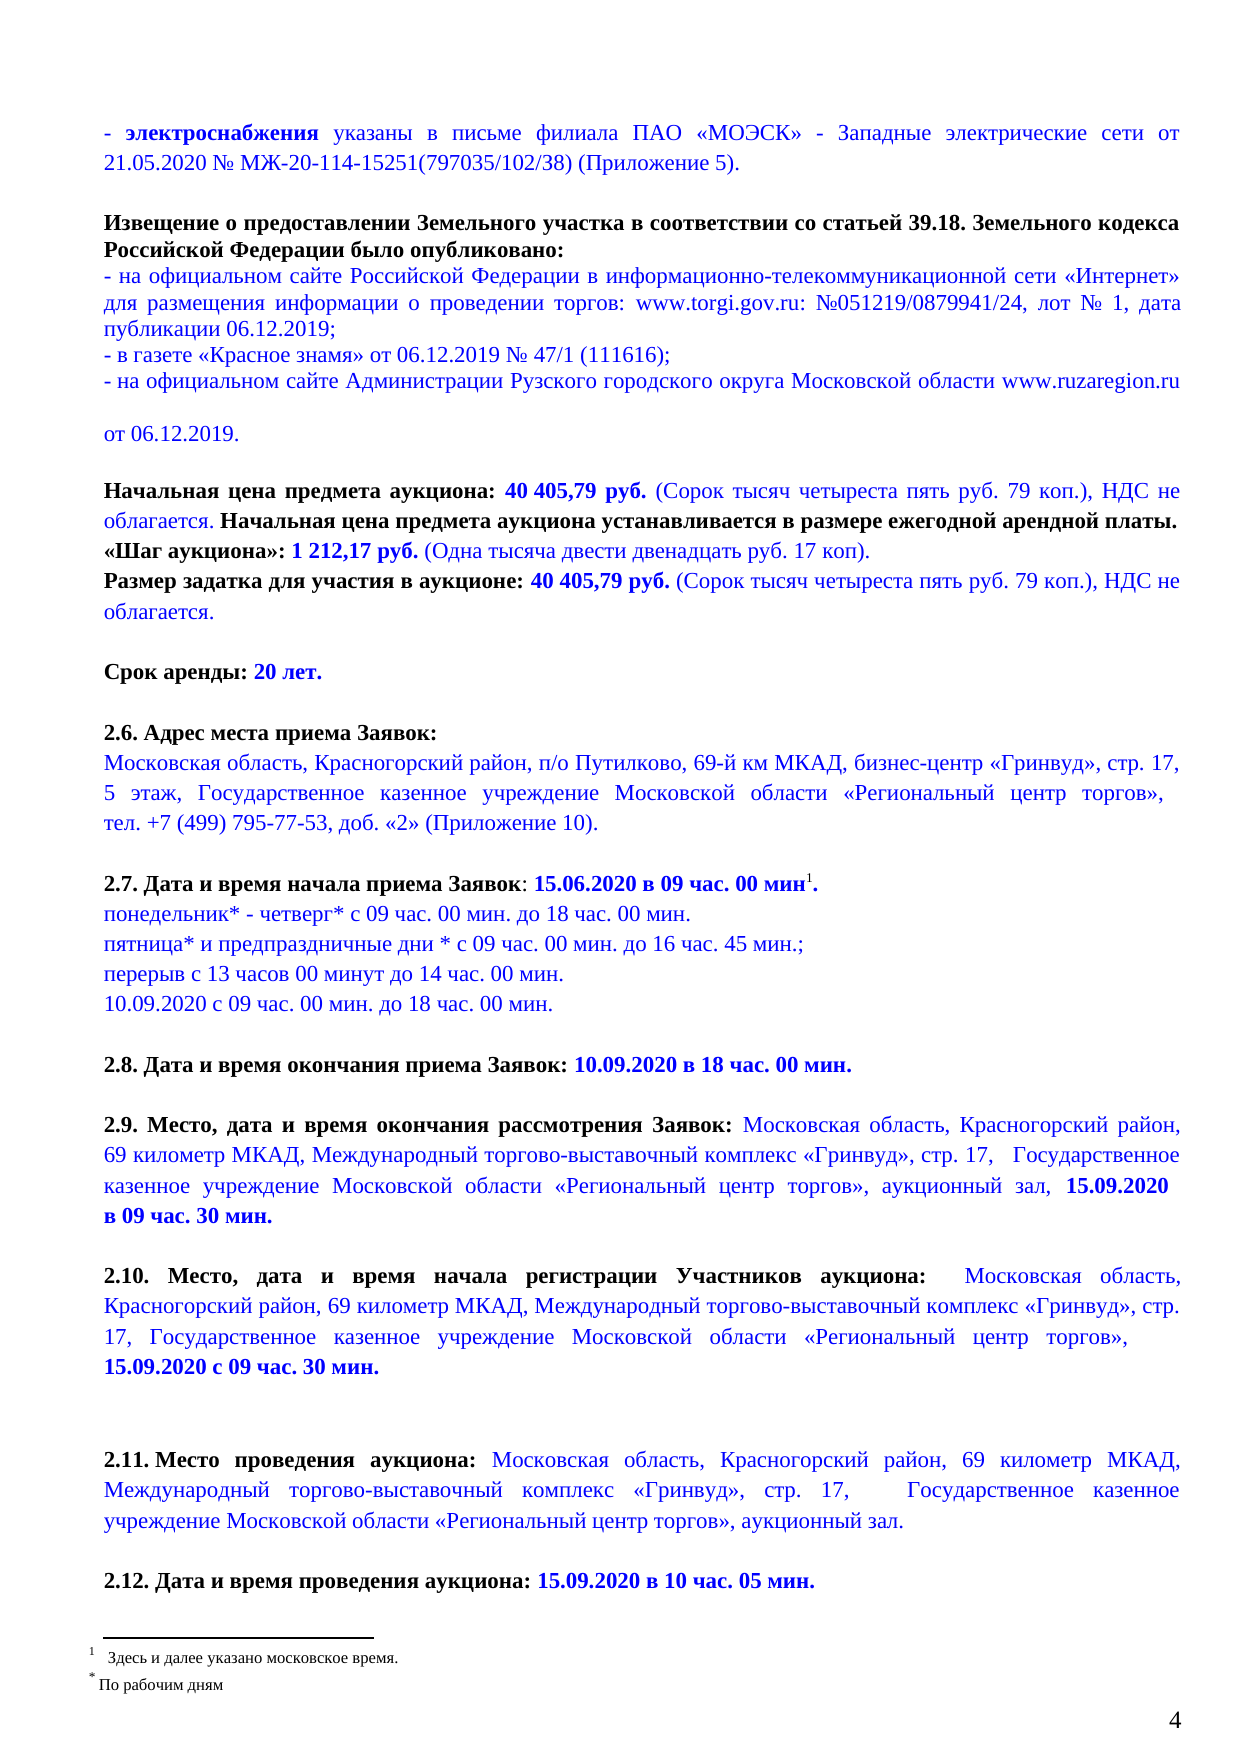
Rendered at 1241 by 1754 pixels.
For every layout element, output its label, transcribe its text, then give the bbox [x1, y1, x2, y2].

text - на официальном сайте Администрации Рузского городского округа Московской области www.ruzaregion.ru от 06.12.2019. [103, 368, 1181, 447]
text 2.11. Место проведения аукциона: Московская область, Красногорский район, 69 километр МКАД, Международный торгово-выставочный комплекс «Гринвуд», стр. 17, Государственное казенное учреждение Московской области «Региональный центр торгов», аукционный зал. [103, 1446, 1181, 1533]
text 2.7. Дата и время начала приема Заявок: 15.06.2020 в 09 час. 00 мин. [103, 869, 1181, 896]
text 2.10. Место, дата и время начала регистрации Участников аукциона: Московская область, Красногорский район, 69 километр МКАД, Международный торгово-выставочный комплекс «Гринвуд», стр. 17, Государственное казенное учреждение Московской области «Региональный центр торгов», 15.09.2020 с 09 час. 30 мин. [103, 1262, 1181, 1379]
text Начальная цена предмета аукциона: 40 405,79 руб. (Сорок тысяч четыреста пять руб. 79 коп.), НДС не облагается. Начальная цена предмета аукциона устанавливается в размере ежегодной арендной платы. [103, 477, 1181, 533]
text пятница* и предпраздничные дни * с 09 час. 00 мин. до 16 час. 45 мин.; [103, 930, 1181, 956]
text Срок аренды: 20 лет. [103, 658, 1181, 684]
text 2.8. Дата и время окончания приема Заявок: 10.09.2020 в 18 час. 00 мин. [103, 1051, 1181, 1077]
text 2.6. Адрес места приема Заявок: [103, 718, 1181, 745]
text 2.12. Дата и время проведения аукциона: 15.09.2020 в 10 час. 05 мин. [103, 1567, 1181, 1593]
text - на официальном сайте Российской Федерации в информационно-телекоммуникационной сети «Интернет» для размещения информации о проведении торгов: www.torgi.gov.ru: №051219/0879941/24, лот № 1, дата публикации 06.12.2019; [103, 262, 1181, 341]
text - электроснабжения указаны в письме филиала ПАО «МОЭСК» - Западные электрические сети от 21.05.2020 № МЖ-20-114-15251(797035/102/З8) (Приложение 5). [103, 119, 1181, 175]
text - в газете «Красное знамя» от 06.12.2019 № 47/1 (111616); [103, 341, 1181, 368]
text перерыв с 13 часов 00 минут до 14 час. 00 мин. [103, 960, 1181, 987]
text 10.09.2020 с 09 час. 00 мин. до 18 час. 00 мин. [103, 990, 1181, 1017]
text «Шаг аукциона»: 1 212,17 руб. (Одна тысяча двести двенадцать руб. 17 коп). [103, 537, 1181, 564]
text Размер задатка для участия в аукционе: 40 405,79 руб. (Сорок тысяч четыреста пять руб. 79 коп.), НДС не облагается. [103, 567, 1181, 624]
text Московская область, Красногорский район, п/о Путилково, 69-й км МКАД, бизнес-центр «Гринвуд», стр. 17, 5 этаж, Государственное казенное учреждение Московской области «Региональный центр торгов», тел. +7 (499) 795-77-53, доб. «2» (Приложение 10). [103, 749, 1181, 836]
text 2.9. Место, дата и время окончания рассмотрения Заявок: Московская область, Красногорский район, 69 километр МКАД, Международный торгово-выставочный комплекс «Гринвуд», стр. 17, Государственное казенное учреждение Московской области «Региональный центр торгов», аукционный зал, 15.09.2020 в 09 час. 30 мин. [103, 1111, 1181, 1228]
text понедельник* - четверг* с 09 час. 00 мин. до 18 час. 00 мин. [103, 900, 1181, 926]
text Извещение о предоставлении Земельного участка в соответствии со статьей 39.18. Земельного кодекса Российской Федерации было опубликовано: [103, 209, 1181, 262]
